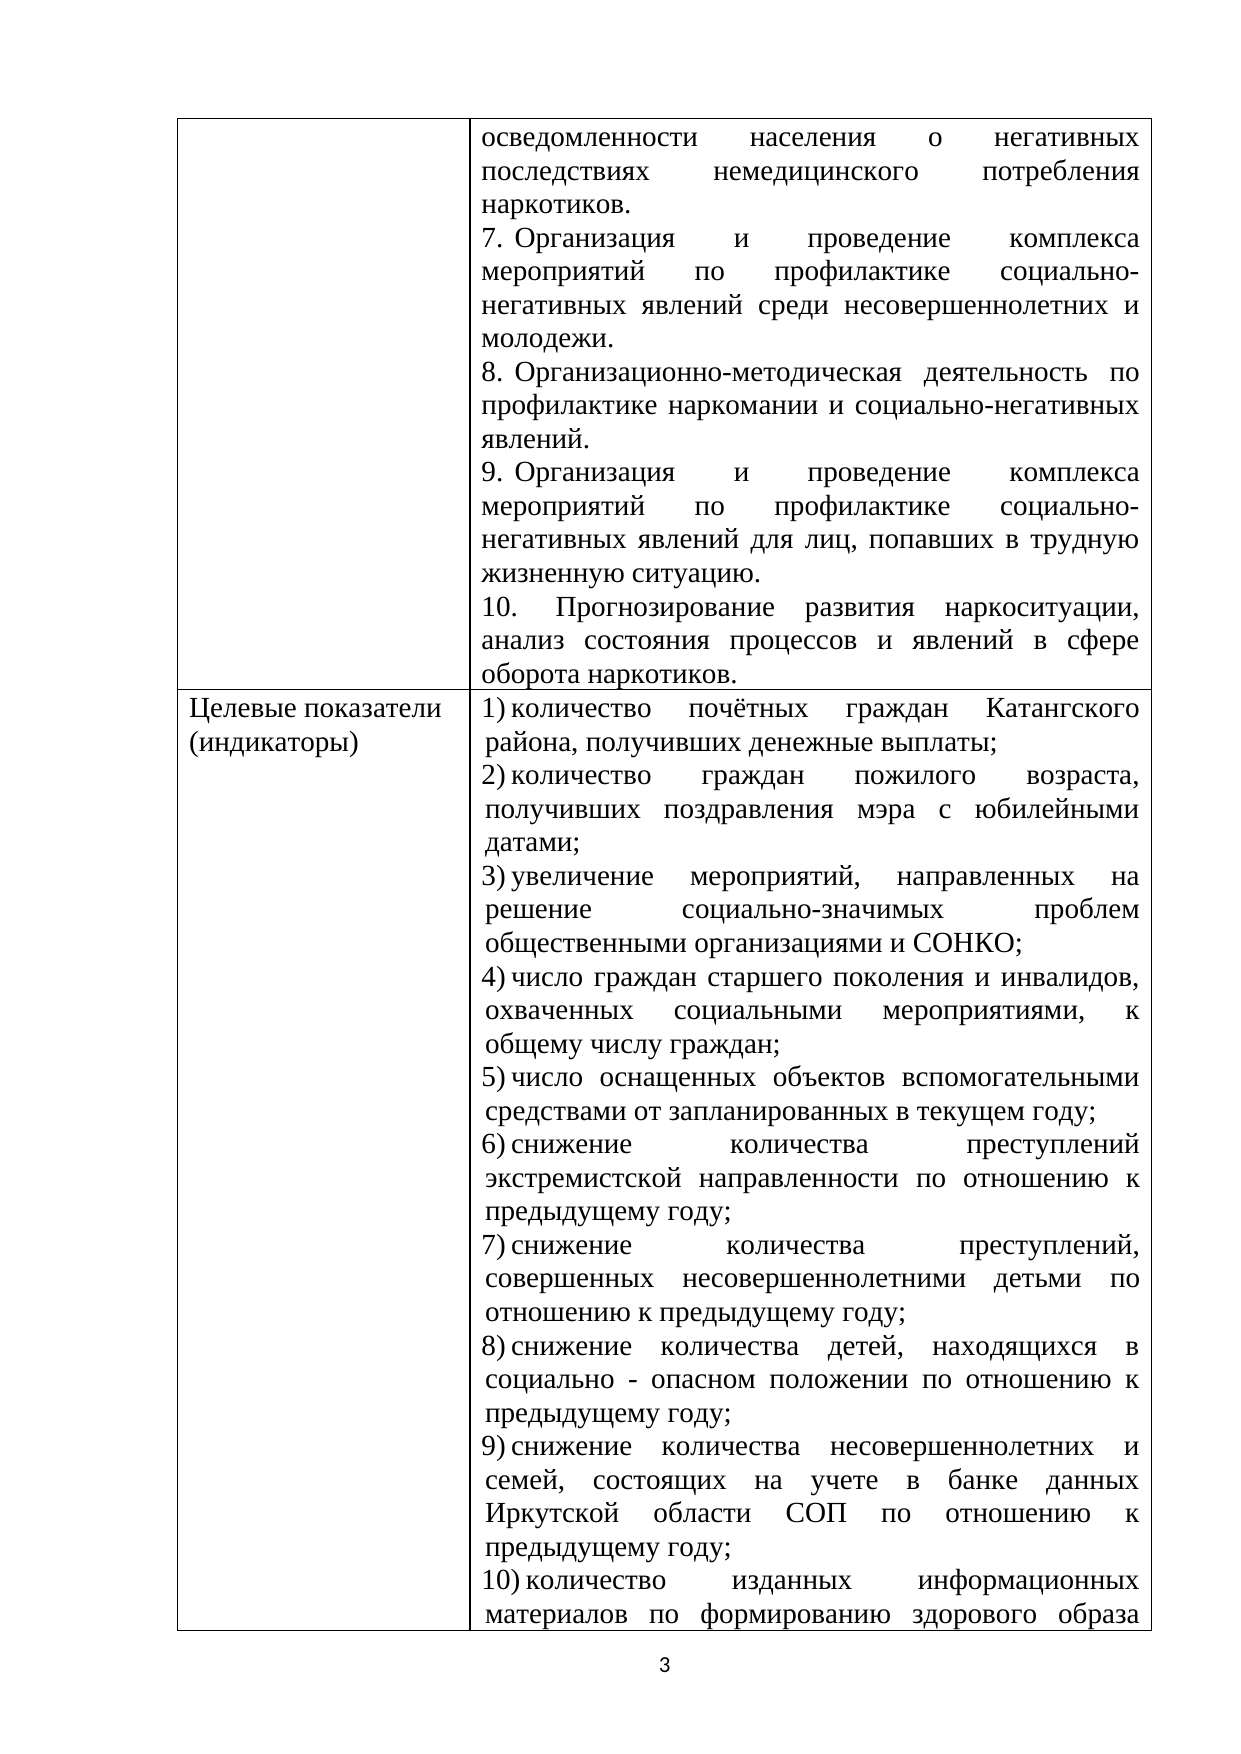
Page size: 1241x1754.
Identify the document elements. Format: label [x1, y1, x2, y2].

table_cell [178, 119, 469, 689]
table_cell [471, 690, 1151, 1629]
table_cell [178, 690, 469, 1629]
table_cell [471, 119, 1151, 689]
